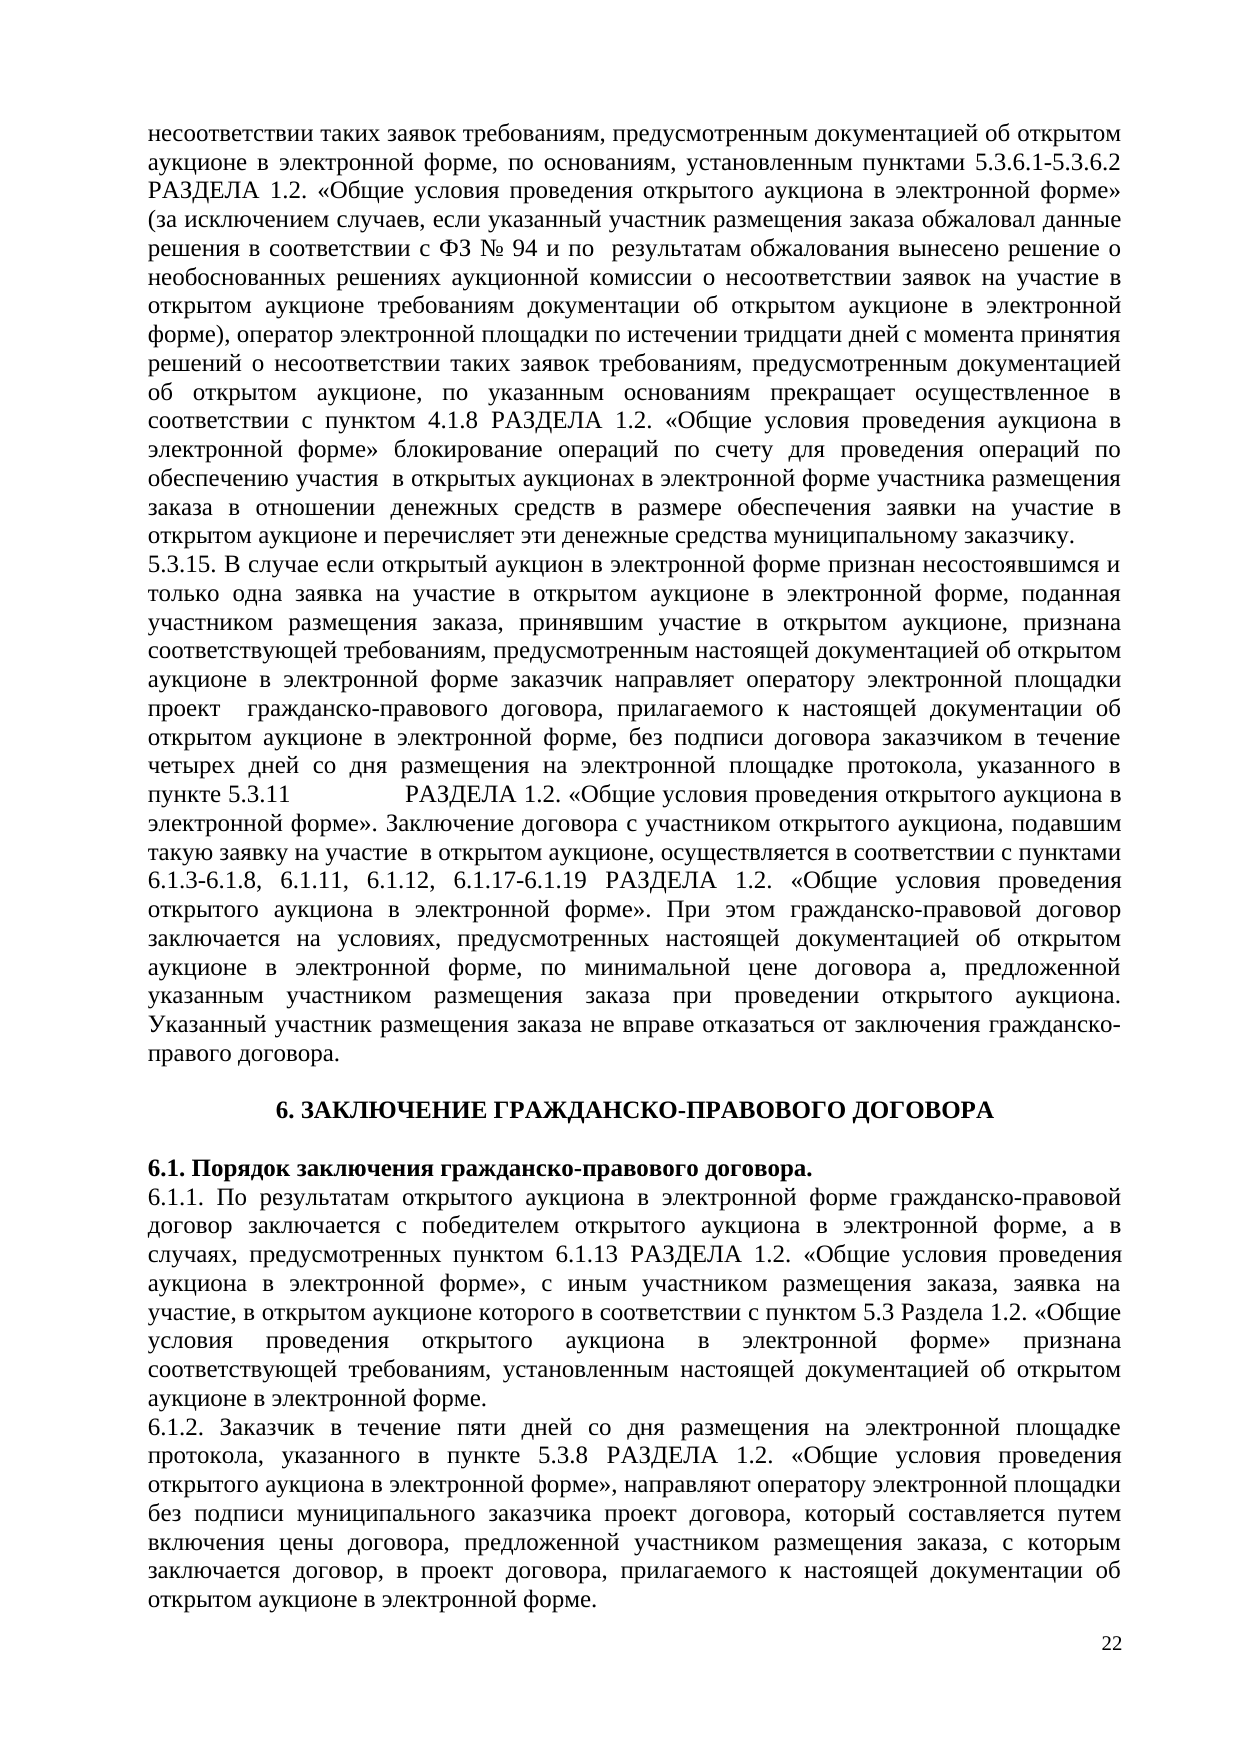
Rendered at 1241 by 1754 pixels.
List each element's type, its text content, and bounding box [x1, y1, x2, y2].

text 6. ЗАКЛЮЧЕНИЕ ГРАЖДАНСКО-ПРАВОВОГО ДОГОВОРА [148, 1096, 1122, 1124]
text 6.1.1. По результатам открытого аукциона в электронной форме гражданско-правовой договор заключается с победителем открытого аукциона в электронной форме, а в случаях, предусмотренных пунктом 6.1.13 Раздела 1.2. «Общие условия проведения аукциона в электронной форме», с иным участником размещения заказа, заявка на участие, в открытом аукционе которого в соответствии с пунктом 5.3 Раздела 1.2. «Общие условия проведения открытого аукциона в электронной форме» признана соответствующей требованиям, установленным настоящей документацией об открытом аукционе в электронной форме. [148, 1182, 1122, 1412]
text 6.1.2. Заказчик в течение пяти дней со дня размещения на электронной площадке протокола, указанного в пункте 5.3.8 Раздела 1.2. «Общие условия проведения открытого аукциона в электронной форме», направляют оператору электронной площадки без подписи муниципального заказчика проект договора, который составляется путем включения цены договора, предложенной участником размещения заказа, с которым заключается договор, в проект договора, прилагаемого к настоящей документации об открытом аукционе в электронной форме. [148, 1412, 1122, 1613]
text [148, 118, 1122, 549]
text 6.1. Порядок заключения гражданско-правового договора. [148, 1153, 1122, 1182]
text 5.3.15. В случае если открытый аукцион в электронной форме признан несостоявшимся и только одна заявка на участие в открытом аукционе в электронной форме, поданная участником размещения заказа, принявшим участие в открытом аукционе, признана соответствующей требованиям, предусмотренным настоящей документацией об открытом аукционе в электронной форме заказчик направляет оператору электронной площадки проект гражданско-правового договора, прилагаемого к настоящей документации об открытом аукционе в электронной форме, без подписи договора заказчиком в течение четырех дней со дня размещения на электронной площадке протокола, указанного в пункте 5.3.11 Раздела 1.2. «Общие условия проведения открытого аукциона в электронной форме». Заключение договора с участником открытого аукциона, подавшим такую заявку на участие в открытом аукционе, осуществляется в соответствии с пунктами 6.1.3-6.1.8, 6.1.11, 6.1.12, 6.1.17-6.1.19 Раздела 1.2. «Общие условия проведения открытого аукциона в электронной форме». При этом гражданско-правовой договор заключается на условиях, предусмотренных настоящей документацией об открытом аукционе в электронной форме, по минимальной цене договора а, предложенной указанным участником размещения заказа при проведении открытого аукциона. Указанный участник размещения заказа не вправе отказаться от заключения гражданско-правого договора. [148, 549, 1122, 1067]
